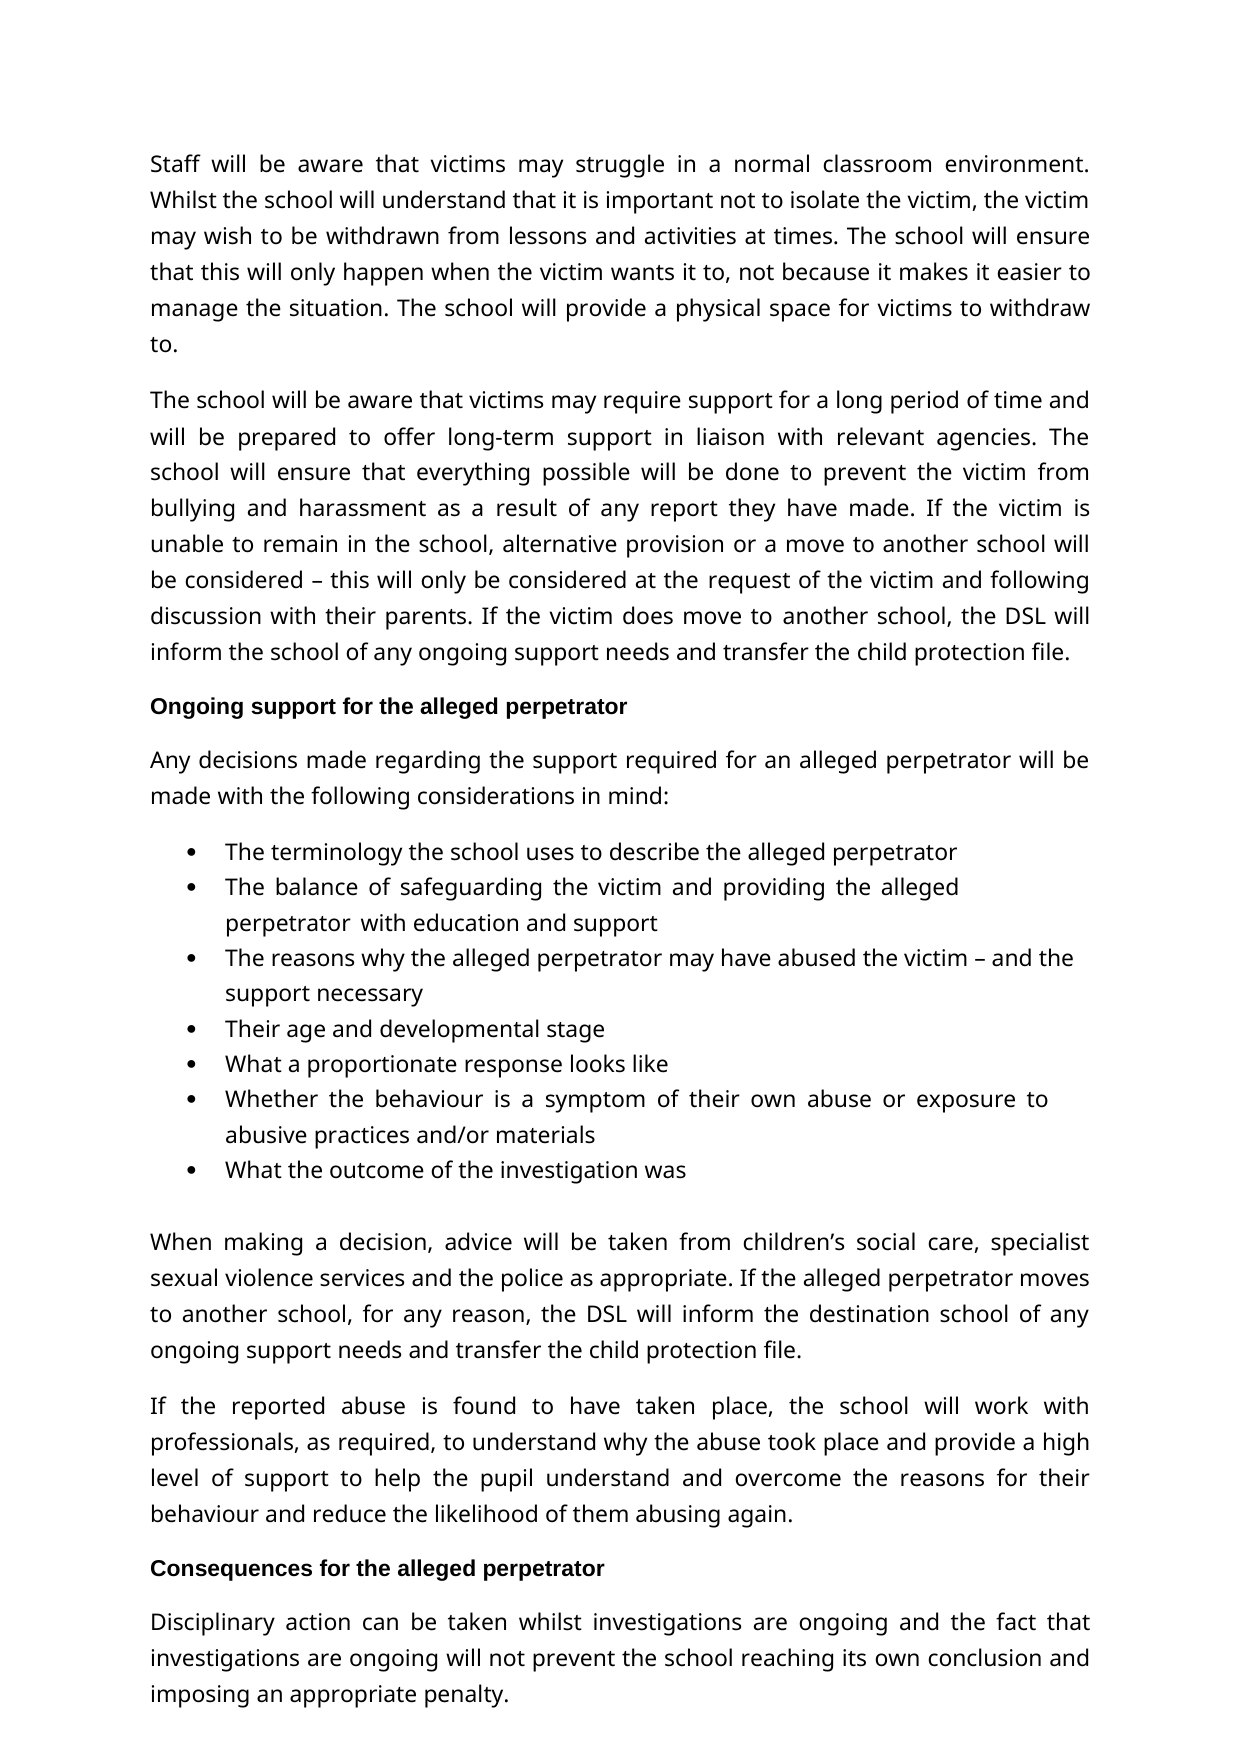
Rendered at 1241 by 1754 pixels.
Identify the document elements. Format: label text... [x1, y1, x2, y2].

text The school will be aware that victims may require support for a long period of time and will be prepared to offer long-term support in liaison with relevant agencies. The school will ensure that everything possible will be done to prevent the victim from bullying and harassment as a result of any report they have made. If the victim is unable to remain in the school, alternative provision or a move to another school will be considered – this will only be considered at the request of the victim and following discussion with their parents. If the victim does move to another school, the DSL will inform the school of any ongoing support needs and transfer the child protection file. [150, 384, 1091, 667]
list What the outcome of the investigation was [187, 1154, 1103, 1185]
list Their age and developmental stage [187, 1013, 1103, 1044]
text When making a decision, advice will be taken from children’s social care, specialist sexual violence services and the police as appropriate. If the alleged perpetrator moves to another school, for any reason, the DSL will inform the destination school of any ongoing support needs and transfer the child protection file. [150, 1226, 1090, 1365]
list Whether the behaviour is a symptom of their own abuse or exposure to abusive practices and/or materials [187, 1083, 1090, 1150]
subtitle Consequences for the alleged perpetrator [150, 1555, 1103, 1581]
subtitle Ongoing support for the alleged perpetrator [150, 693, 1103, 720]
list What a proportionate response looks like [187, 1048, 1103, 1079]
list The terminology the school uses to describe the alleged perpetrator [187, 836, 1103, 867]
list The balance of safeguarding the victim and providing the alleged perpetrator with education and support [187, 871, 1091, 938]
text Staff will be aware that victims may struggle in a normal classroom environment. Whilst the school will understand that it is important not to isolate the victim, the victim may wish to be withdrawn from lessons and activities at times. The school will ensure that this will only happen when the victim wants it to, not because it makes it easier to manage the situation. The school will provide a physical space for victims to withdraw to. [150, 148, 1091, 359]
text Disciplinary action can be taken whilst investigations are ongoing and the fact that investigations are ongoing will not prevent the school reaching its own conclusion and imposing an appropriate penalty. [150, 1606, 1091, 1709]
list The reasons why the alleged perpetrator may have abused the victim – and the support necessary [187, 942, 1091, 1008]
text Any decisions made regarding the support required for an alleged perpetrator will be made with the following considerations in mind: [150, 744, 1091, 811]
text If the reported abuse is found to have taken place, the school will work with professionals, as required, to understand why the abuse took place and provide a high level of support to help the pupil understand and overcome the reasons for their behaviour and reduce the likelihood of them abusing again. [150, 1390, 1091, 1529]
